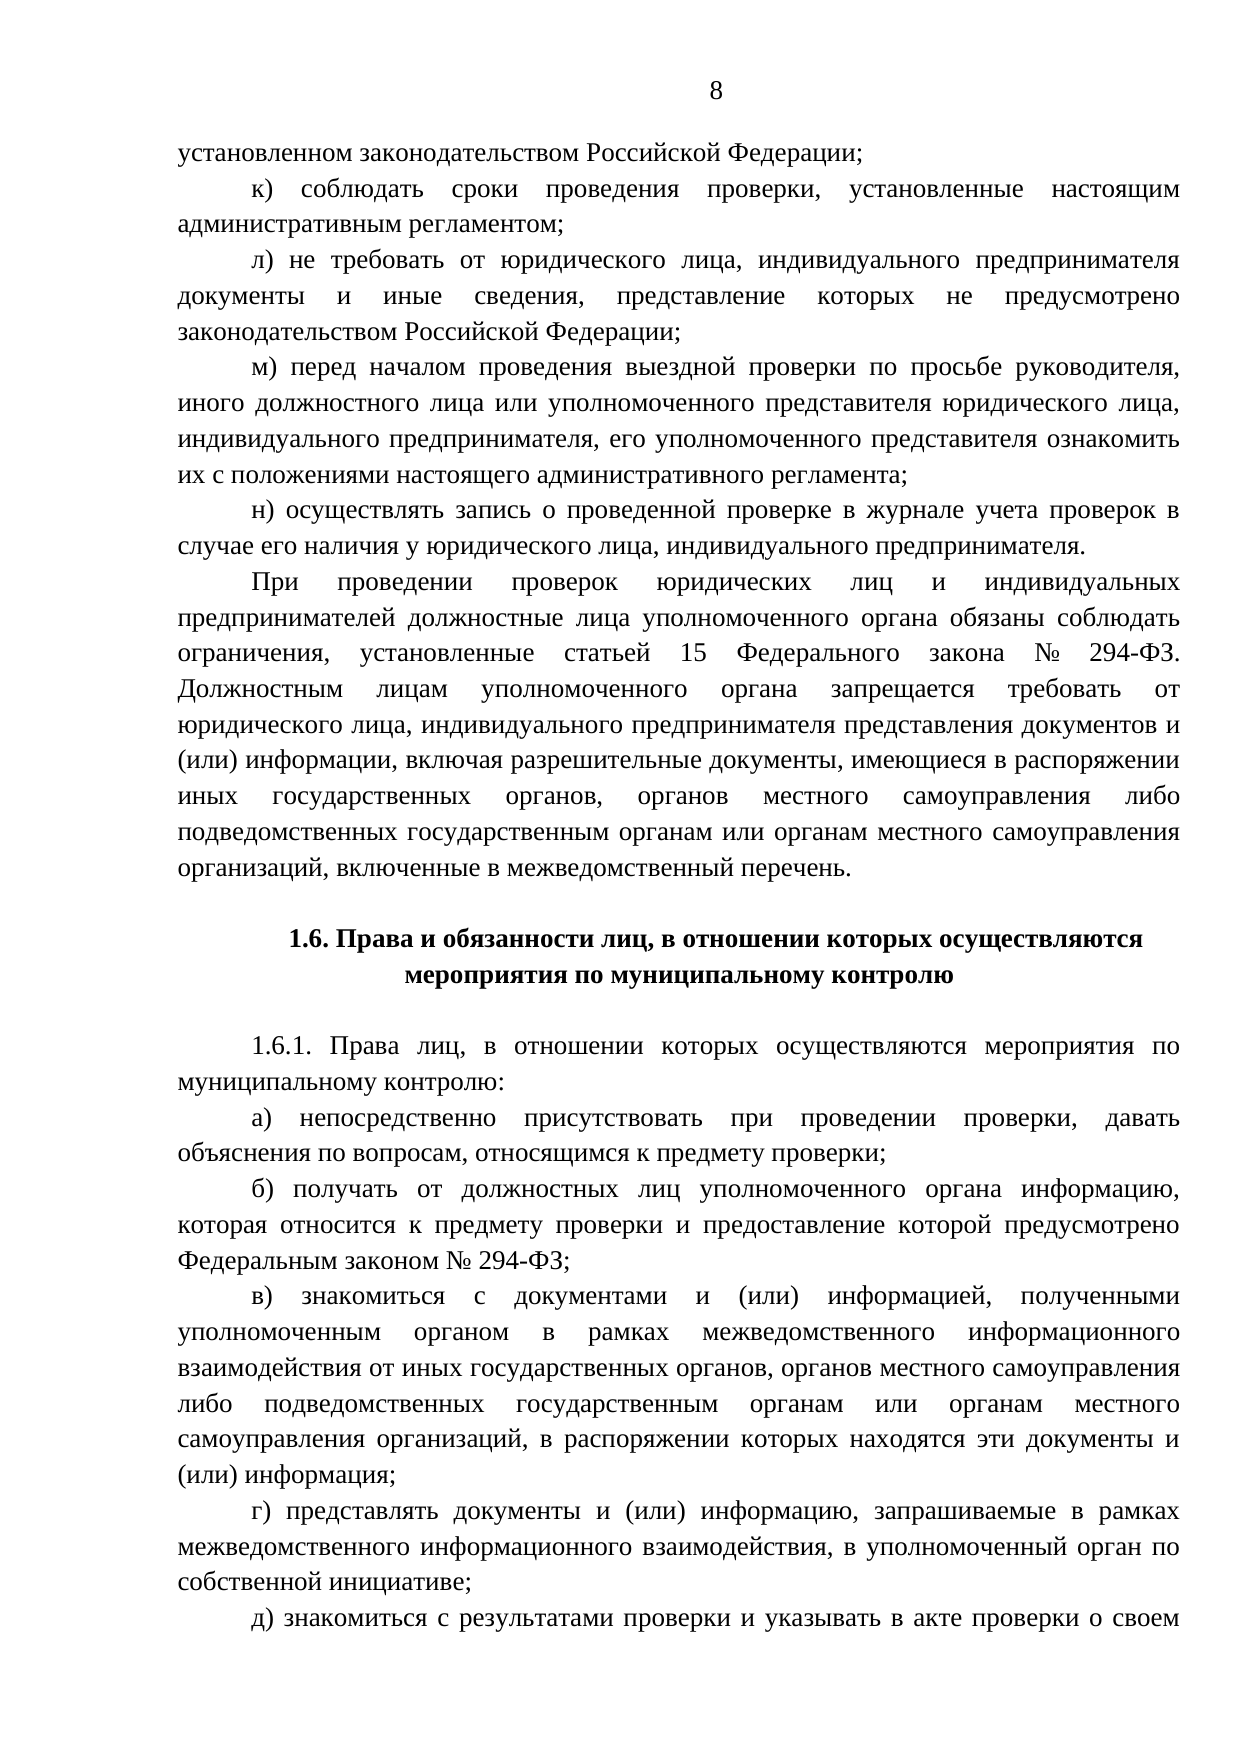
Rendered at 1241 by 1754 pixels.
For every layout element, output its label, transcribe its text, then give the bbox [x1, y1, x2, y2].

text к) соблюдать сроки проведения проверки, установленные настоящим административным регламентом; [177, 172, 1181, 239]
text При проведении проверок юридических лиц и индивидуальных предпринимателей должностные лица уполномоченного органа обязаны соблюдать ограничения, установленные статьей 15 Федерального закона № 294-ФЗ. Должностным лицам уполномоченного органа запрещается требовать от юридического лица, индивидуального предпринимателя представления документов и (или) информации, включая разрешительные документы, имеющиеся в распоряжении иных государственных органов, органов местного самоуправления либо подведомственных государственным органам или органам местного самоуправления организаций, включенные в межведомственный перечень. [177, 565, 1181, 882]
text в) знакомиться с документами и (или) информацией, полученными уполномоченным органом в рамках межведомственного информационного взаимодействия от иных государственных органов, органов местного самоуправления либо подведомственных государственным органам или органам местного самоуправления организаций, в распоряжении которых находятся эти документы и (или) информация; [177, 1279, 1181, 1489]
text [177, 136, 1181, 167]
title 1.6. Права и обязанности лиц, в отношении которых осуществляются мероприятия по муниципальному контролю [177, 922, 1181, 989]
text н) осуществлять запись о проведенной проверке в журнале учета проверок в случае его наличия у юридического лица, индивидуального предпринимателя. [177, 493, 1181, 560]
text а) непосредственно присутствовать при проведении проверки, давать объяснения по вопросам, относящимся к предмету проверки; [177, 1101, 1181, 1168]
text м) перед началом проведения выездной проверки по просьбе руководителя, иного должностного лица или уполномоченного представителя юридического лица, индивидуального предпринимателя, его уполномоченного представителя ознакомить их с положениями настоящего административного регламента; [177, 351, 1181, 489]
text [177, 1601, 1181, 1632]
text б) получать от должностных лиц уполномоченного органа информацию, которая относится к предмету проверки и предоставление которой предусмотрено Федеральным законом № 294-ФЗ; [177, 1172, 1181, 1275]
text г) представлять документы и (или) информацию, запрашиваемые в рамках межведомственного информационного взаимодействия, в уполномоченный орган по собственной инициативе; [177, 1494, 1181, 1596]
text л) не требовать от юридического лица, индивидуального предпринимателя документы и иные сведения, представление которых не предусмотрено законодательством Российской Федерации; [177, 243, 1181, 346]
text 1.6.1. Права лиц, в отношении которых осуществляются мероприятия по муниципальному контролю: [177, 1029, 1181, 1096]
